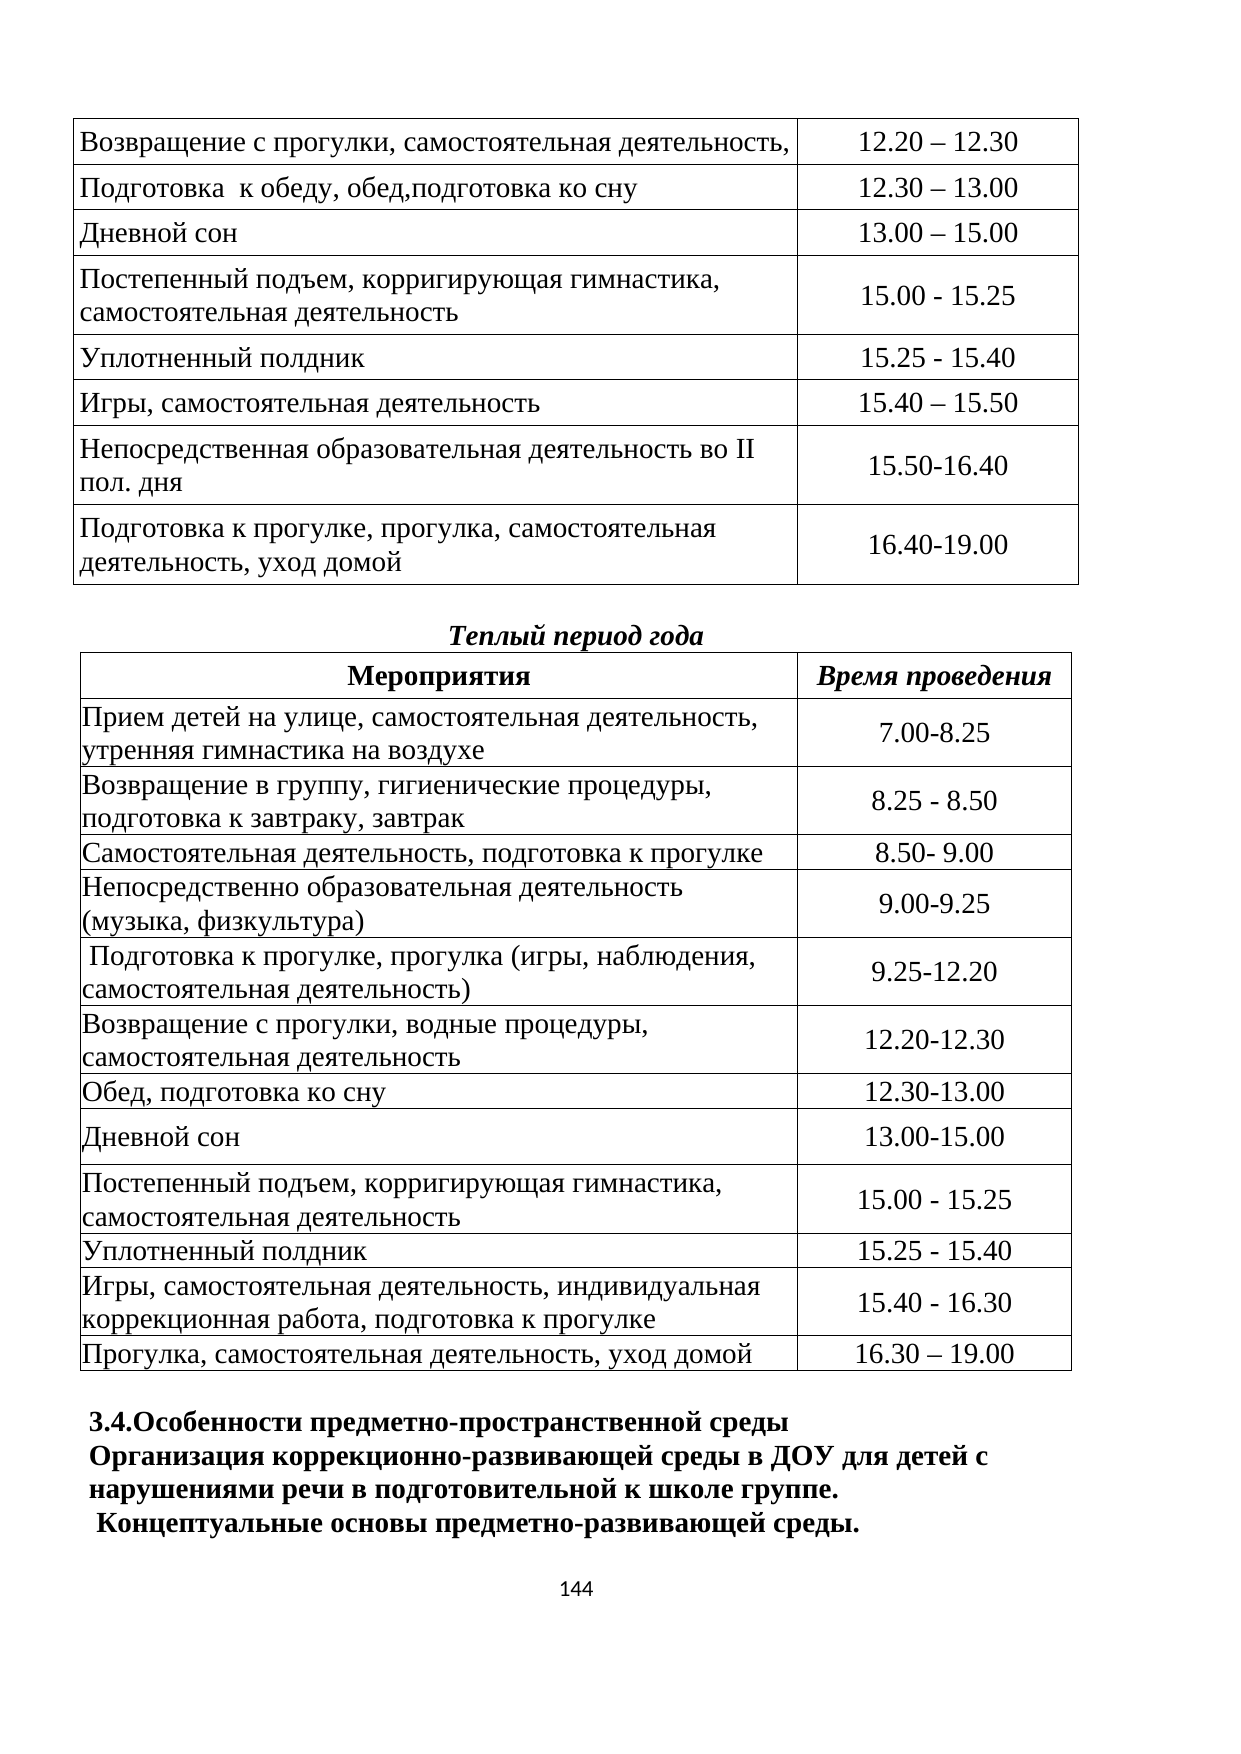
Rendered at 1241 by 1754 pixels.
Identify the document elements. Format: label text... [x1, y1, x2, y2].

table_cell 12.30-13.00 [798, 1074, 1071, 1107]
table_cell Непосредственно образовательная деятельность (музыка, физкультура) [81, 870, 797, 937]
table_cell Возвращение с прогулки, водные процедуры, самостоятельная деятельность [81, 1006, 797, 1073]
text Теплый период года [89, 618, 1063, 652]
table_cell Уплотненный полдник [74, 335, 797, 379]
table_cell Прогулка, самостоятельная деятельность, уход домой [81, 1336, 797, 1370]
table_cell 9.25-12.20 [798, 938, 1071, 1005]
table_cell 7.00-8.25 [798, 699, 1071, 766]
table_cell 8.25 - 8.50 [798, 767, 1071, 834]
table_cell Непосредственная образовательная деятельность во II пол. дня [74, 426, 797, 504]
table_cell Подготовка к прогулке, прогулка, самостоятельная деятельность, уход домой [74, 505, 797, 583]
table_cell Постепенный подъем, корригирующая гимнастика, самостоятельная деятельность [74, 256, 797, 334]
table_cell Самостоятельная деятельность, подготовка к прогулке [81, 835, 797, 868]
table_cell 13.00 – 15.00 [798, 210, 1078, 255]
table_cell Подготовка к обеду, обед,подготовка ко сну [74, 165, 797, 209]
table_cell Дневной сон [81, 1109, 797, 1164]
table_cell 15.40 – 15.50 [798, 380, 1078, 425]
table_cell Дневной сон [74, 210, 797, 255]
table_cell Игры, самостоятельная деятельность, индивидуальная коррекционная работа, подготовка к прогулке [81, 1268, 797, 1335]
table_cell 15.50-16.40 [798, 426, 1078, 504]
table_cell 15.00 - 15.25 [798, 256, 1078, 334]
table_header Время проведения [798, 653, 1071, 698]
table_cell 16.30 – 19.00 [798, 1336, 1071, 1370]
table_cell Обед, подготовка ко сну [81, 1074, 797, 1107]
table_cell 16.40-19.00 [798, 505, 1078, 583]
table_cell 13.00-15.00 [798, 1109, 1071, 1164]
table_cell Возвращение в группу, гигиенические процедуры, подготовка к завтраку, завтрак [81, 767, 797, 834]
table_cell 15.25 - 15.40 [798, 335, 1078, 379]
table_cell Подготовка к прогулке, прогулка (игры, наблюдения, самостоятельная деятельность) [81, 938, 797, 1005]
text Организация коррекционно-развивающей среды в ДОУ для детей с нарушениями речи в подготовительной к школе группе. [89, 1438, 1063, 1505]
table_header Мероприятия [81, 653, 797, 698]
table_cell Возвращение с прогулки, самостоятельная деятельность, [74, 119, 797, 164]
table_cell Постепенный подъем, корригирующая гимнастика, самостоятельная деятельность [81, 1165, 797, 1232]
table_cell 15.25 - 15.40 [798, 1234, 1071, 1267]
table_cell 12.20-12.30 [798, 1006, 1071, 1073]
table_cell 15.40 - 16.30 [798, 1268, 1071, 1335]
text Концептуальные основы предметно-развивающей среды. [89, 1505, 1063, 1538]
table_cell Прием детей на улице, самостоятельная деятельность, утренняя гимнастика на воздухе [81, 699, 797, 766]
table_cell 8.50- 9.00 [798, 835, 1071, 868]
table_cell Игры, самостоятельная деятельность [74, 380, 797, 425]
table_cell 12.30 – 13.00 [798, 165, 1078, 209]
table_cell 9.00-9.25 [798, 870, 1071, 937]
table_cell Уплотненный полдник [81, 1234, 797, 1267]
text 3.4.Особенности предметно-пространственной среды [89, 1404, 1063, 1438]
table_cell 15.00 - 15.25 [798, 1165, 1071, 1232]
table_cell 12.20 – 12.30 [798, 119, 1078, 164]
